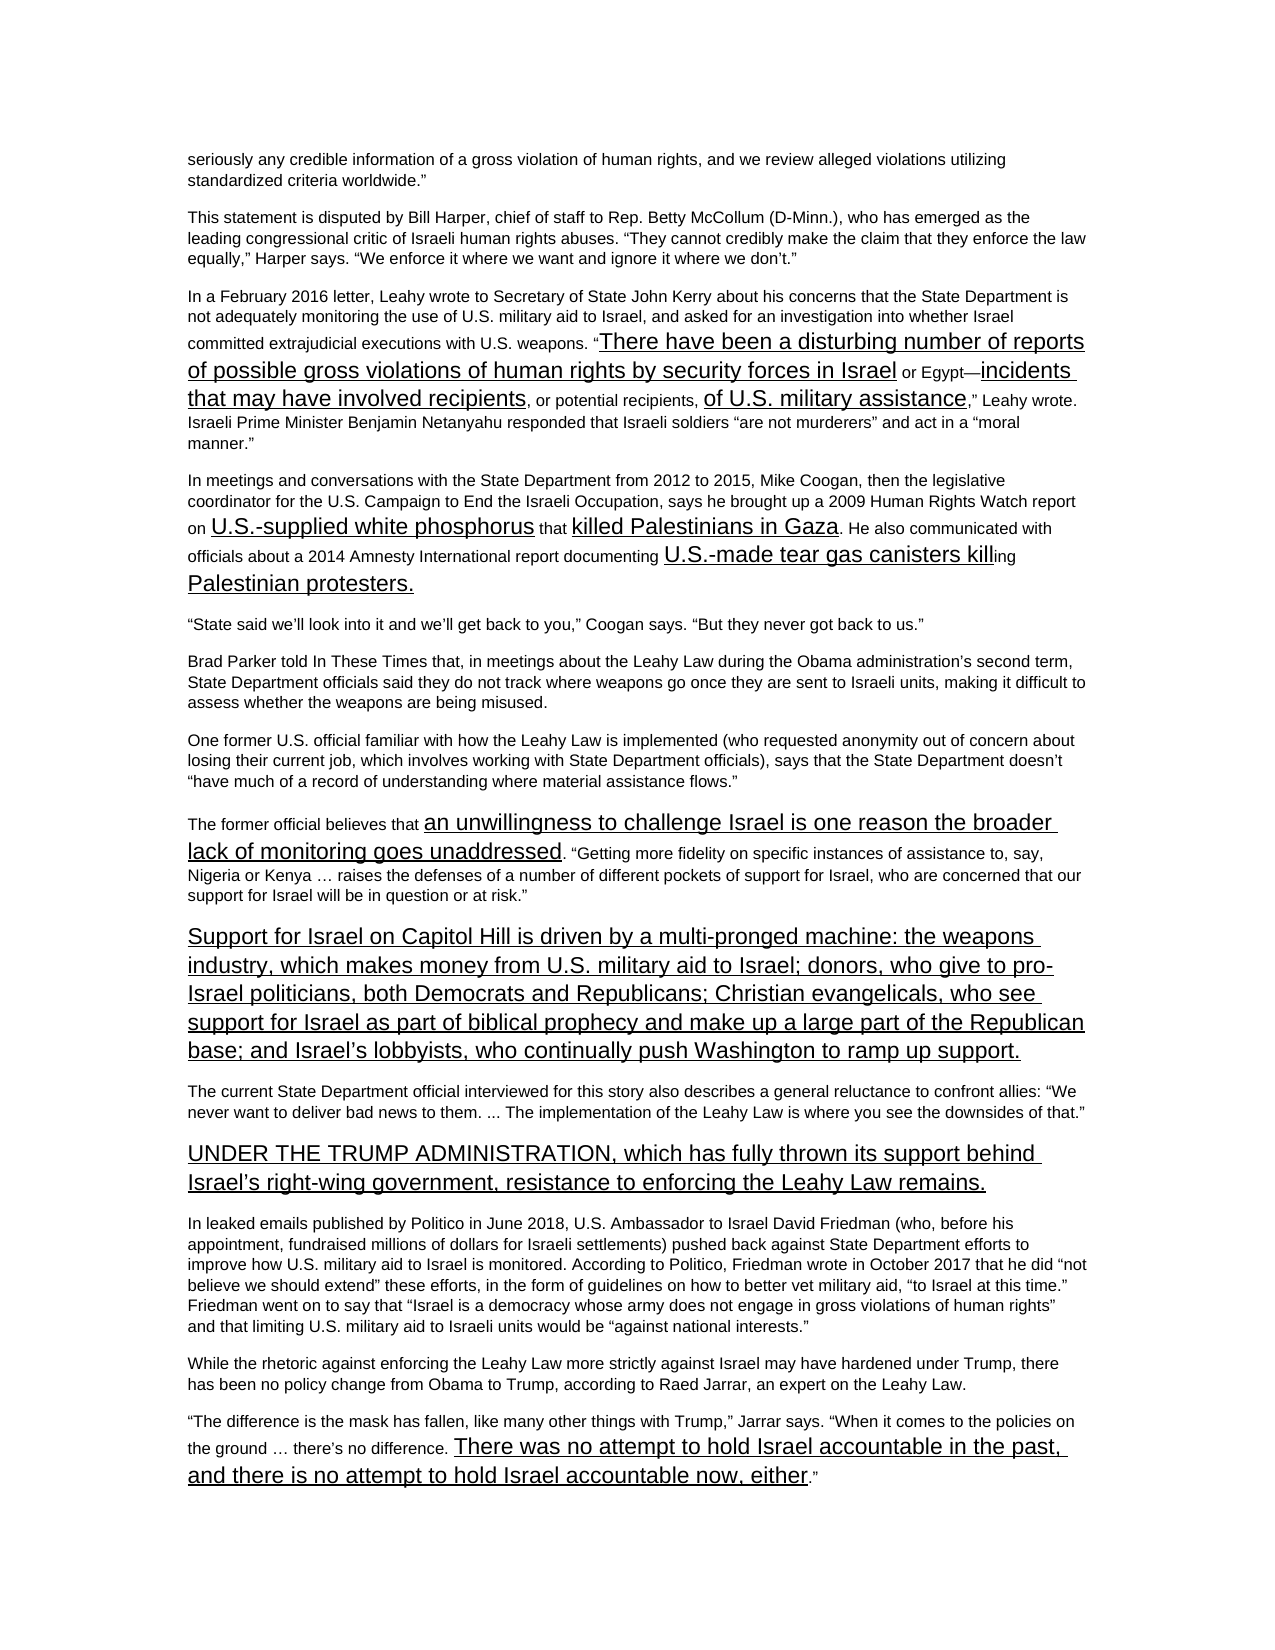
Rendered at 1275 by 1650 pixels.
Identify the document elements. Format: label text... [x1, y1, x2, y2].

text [187, 150, 1087, 190]
text One former U.S. official familiar with how the Leahy Law is implemented (who requested anonymity out of concern about losing their current job, which involves working with State Department officials), says that the State Department doesn’t “have much of a record of understanding where material assistance flows.” [187, 731, 1087, 791]
text Support for Israel on Capitol Hill is driven by a multi-pronged machine: the weapons industry, which makes money from U.S. military aid to Israel; donors, who give to pro-Israel politicians, both Democrats and Republicans; Christian evangelicals, who see support for Israel as part of biblical prophecy and make up a large part of the Republican base; and Israel’s lobbyists, who continually push Washington to ramp up support. [187, 923, 1087, 1063]
text In leaked emails published by Politico in June 2018, U.S. Ambassador to Israel David Friedman (who, before his appointment, fundraised millions of dollars for Israeli settlements) pushed back against State Department efforts to improve how U.S. military aid to Israel is monitored. According to Politico, Friedman wrote in October 2017 that he did “not believe we should extend” these efforts, in the form of guidelines on how to better vet military aid, “to Israel at this time.” Friedman went on to say that “Israel is a democracy whose army does not engage in gross violations of human rights” and that limiting U.S. military aid to Israeli units would be “against national interests.” [187, 1214, 1087, 1336]
text While the rhetoric against enforcing the Leahy Law more strictly against Israel may have hardened under Trump, there has been no policy change from Obama to Trump, according to Raed Jarrar, an expert on the Leahy Law. [187, 1354, 1087, 1394]
text Brad Parker told In These Times that, in meetings about the Leahy Law during the Obama administration’s second term, State Department officials said they do not track where weapons go once they are sent to Israeli units, making it difficult to assess whether the weapons are being misused. [187, 652, 1087, 712]
text The former official believes that an unwillingness to challenge Israel is one reason the broader lack of monitoring goes unaddressed. “Getting more fidelity on specific instances of assistance to, say, Nigeria or Kenya … raises the defenses of a number of different pockets of support for Israel, who are concerned that our support for Israel will be in question or at risk.” [187, 809, 1087, 905]
text “State said we’ll look into it and we’ll get back to you,” Coogan says. “But they never got back to us.” [187, 615, 1087, 634]
text This statement is disputed by Bill Harper, chief of staff to Rep. Betty McCollum (D-Minn.), who has emerged as the leading congressional critic of Israeli human rights abuses. “They cannot credibly make the claim that they enforce the law equally,” Harper says. “We enforce it where we want and ignore it where we don’t.” [187, 208, 1087, 268]
text “The difference is the mask has fallen, like many other things with Trump,” Jarrar says. “When it comes to the policies on the ground … there’s no difference. There was no attempt to hold Israel accountable in the past, and there is no attempt to hold Israel accountable now, either.” [187, 1412, 1087, 1488]
text In a February 2016 letter, Leahy wrote to Secretary of State John Kerry about his concerns that the State Department is not adequately monitoring the use of U.S. military aid to Israel, and asked for an investigation into whether Israel committed extrajudicial executions with U.S. weapons. “There have been a disturbing number of reports of possible gross violations of human rights by security forces in Israel or Egypt—incidents that may have involved recipients, or potential recipients, of U.S. military assistance,” Leahy wrote. Israeli Prime Minister Benjamin Netanyahu responded that Israeli soldiers “are not murderers” and act in a “moral manner.” [187, 286, 1087, 453]
text The current State Department official interviewed for this story also describes a general reluctance to confront allies: “We never want to deliver bad news to them. ... The implementation of the Leahy Law is where you see the downsides of that.” [187, 1082, 1087, 1122]
text In meetings and conversations with the State Department from 2012 to 2015, Mike Coogan, then the legislative coordinator for the U.S. Campaign to End the Israeli Occupation, says he brought up a 2009 Human Rights Watch report on U.S.-supplied white phosphorus that killed Palestinians in Gaza. He also communicated with officials about a 2014 Amnesty International report documenting U.S.-made tear gas canisters killing Palestinian protesters. [187, 471, 1087, 596]
text UNDER THE TRUMP ADMINISTRATION, which has fully thrown its support behind Israel’s right-wing government, resistance to enforcing the Leahy Law remains. [187, 1140, 1087, 1195]
